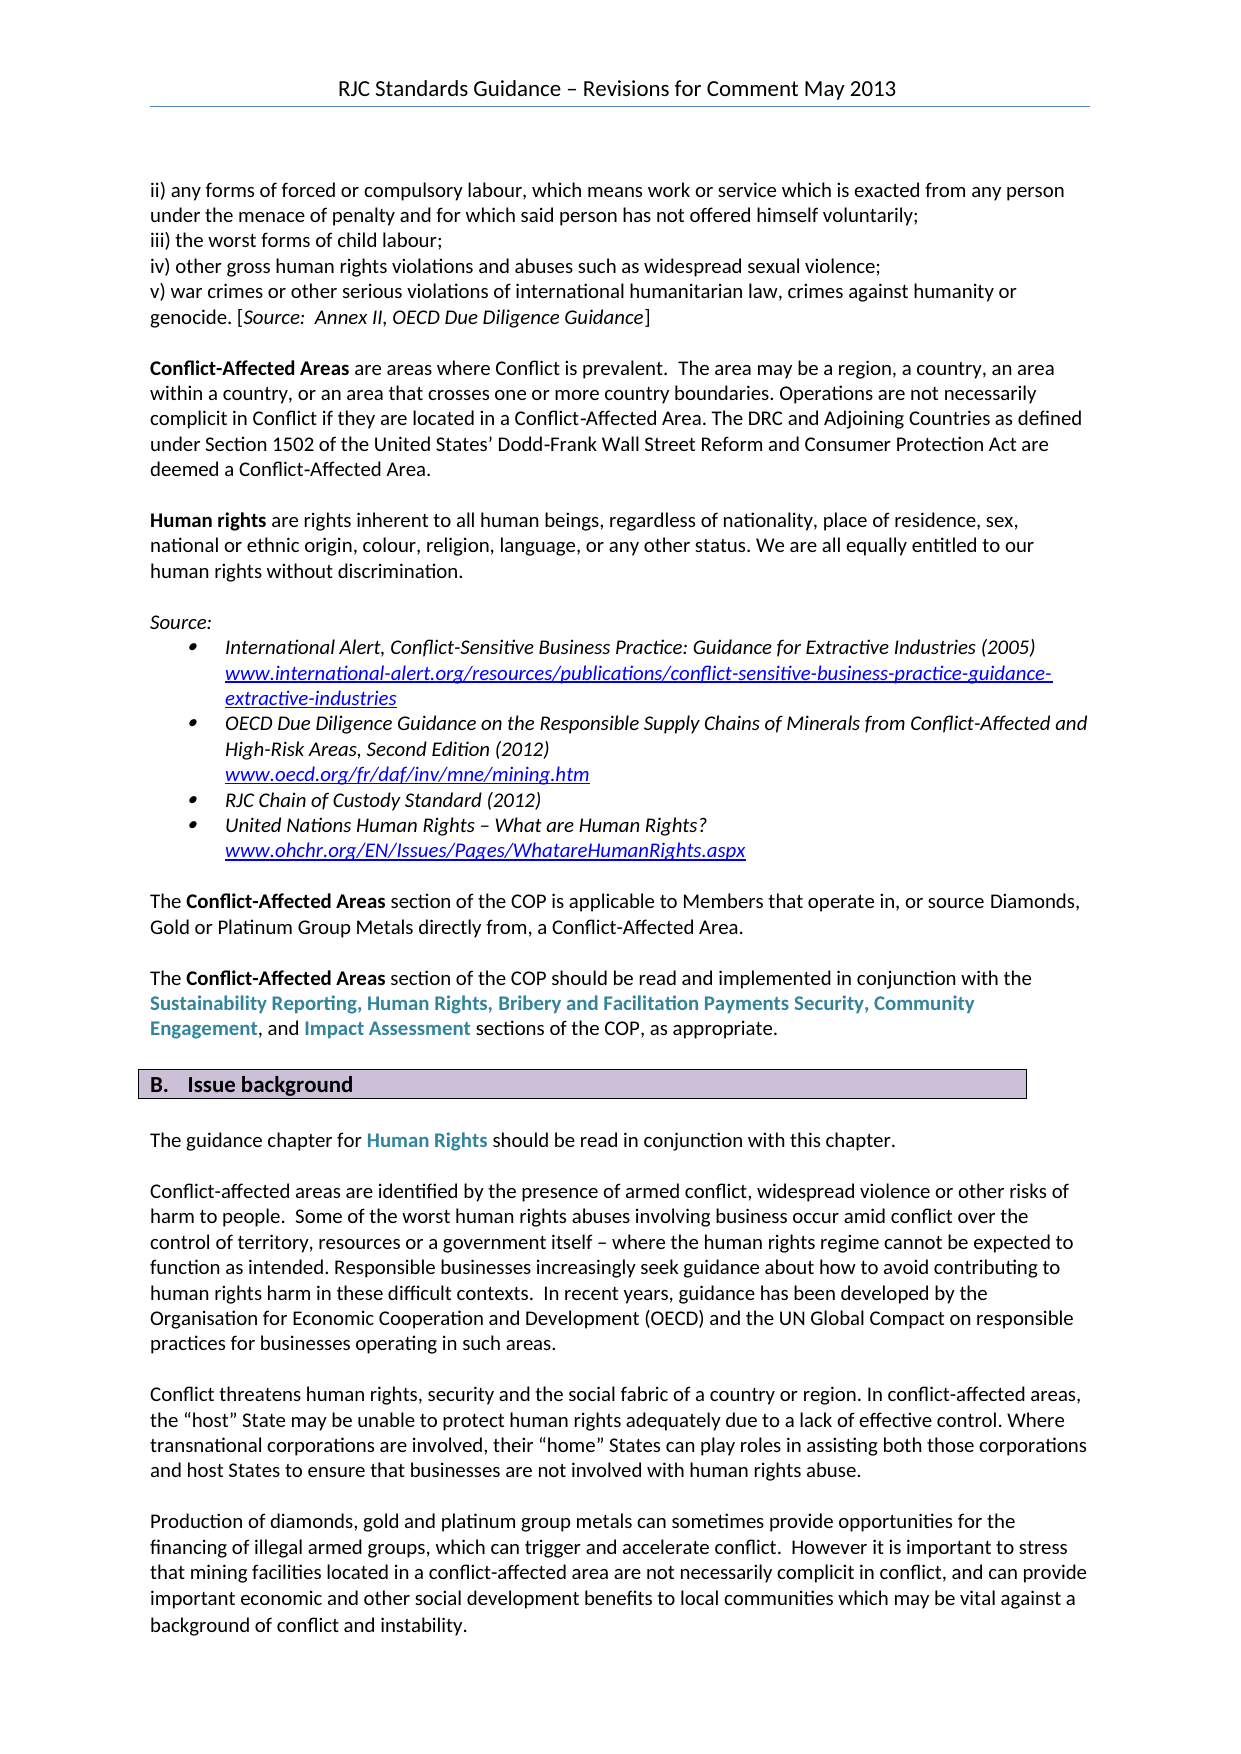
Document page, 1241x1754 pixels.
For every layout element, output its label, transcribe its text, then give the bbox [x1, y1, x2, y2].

text iv) other gross human rights violations and abuses such as widespread sexual violence; [150, 253, 1090, 278]
list OECD Due Diligence Guidance on the Responsible Supply Chains of Minerals from Conflict-Affected and High-Risk Areas, Second Edition (2012) [187, 711, 1090, 761]
list United Nations Human Rights – What are Human Rights? [187, 812, 1090, 838]
text Production of diamonds, gold and platinum group metals can sometimes provide opportunities for the financing of illegal armed groups, which can trigger and accelerate conflict. However it is important to stress that mining facilities located in a conflict-affected area are not necessarily complicit in conflict, and can provide important economic and other social development benefits to local communities which may be vital against a background of conflict and instability. [150, 1508, 1090, 1638]
text Conflict-affected areas are identified by the presence of armed conflict, widespread violence or other risks of harm to people. Some of the worst human rights abuses involving business occur amid conflict over the control of territory, resources or a government itself – where the human rights regime cannot be expected to function as intended. Responsible businesses increasingly seek guidance about how to avoid contributing to human rights harm in these difficult contexts. In recent years, guidance has been developed by the Organisation for Economic Cooperation and Development (OECD) and the UN Global Compact on responsible practices for businesses operating in such areas. [150, 1178, 1090, 1356]
text The Conflict-Affected Areas section of the COP should be read and implemented in conjunction with the Sustainability Reporting, Human Rights, Bribery and Facilitation Payments Security, Community Engagement, and Impact Assessment sections of the COP, as appropriate. [150, 965, 1090, 1041]
text www.ohchr.org/EN/Issues/Pages/WhatareHumanRights.aspx [187, 838, 1090, 863]
text www.oecd.org/fr/daf/inv/mne/mining.htm [225, 761, 1090, 787]
text The Conflict-Affected Areas section of the COP is applicable to Members that operate in, or source Diamonds, Gold or Platinum Group Metals directly from, a Conflict-Affected Area. [150, 888, 1090, 939]
text Source: [150, 609, 1090, 634]
text Conflict threatens human rights, security and the social fabric of a country or region. In conflict-affected areas, the “host” State may be unable to protect human rights adequately due to a lack of effective control. Where transnational corporations are involved, their “home” States can play roles in assisting both those corporations and host States to ensure that businesses are not involved with human rights abuse. [150, 1381, 1090, 1483]
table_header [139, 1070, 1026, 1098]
text iii) the worst forms of child labour; [150, 228, 1090, 253]
list International Alert, Conflict-Sensitive Business Practice: Guidance for Extractive Industries (2005) [187, 634, 1090, 660]
text The guidance chapter for Human Rights should be read in conjunction with this chapter. [150, 1127, 1090, 1153]
text v) war crimes or other serious violations of international humanitarian law, crimes against humanity or genocide. [Source: Annex II, OECD Due Diligence Guidance] [150, 278, 1090, 329]
text www.international-alert.org/resources/publications/conflict-sensitive-business-practice-guidance-extractive-industries [225, 660, 1090, 711]
text Conflict-Affected Areas are areas where Conflict is prevalent. The area may be a region, a country, an area within a country, or an area that crosses one or more country boundaries. Operations are not necessarily complicit in Conflict if they are located in a Conflict‐Affected Area. The DRC and Adjoining Countries as defined under Section 1502 of the United States’ Dodd‐Frank Wall Street Reform and Consumer Protection Act are deemed a Conflict‐Affected Area. [150, 355, 1090, 482]
text ii) any forms of forced or compulsory labour, which means work or service which is exacted from any person under the menace of penalty and for which said person has not offered himself voluntarily; [150, 177, 1090, 228]
list RJC Chain of Custody Standard (2012) [187, 787, 1090, 812]
text Human rights are rights inherent to all human beings, regardless of nationality, place of residence, sex, national or ethnic origin, colour, religion, language, or any other status. We are all equally entitled to our human rights without discrimination. [150, 507, 1090, 583]
